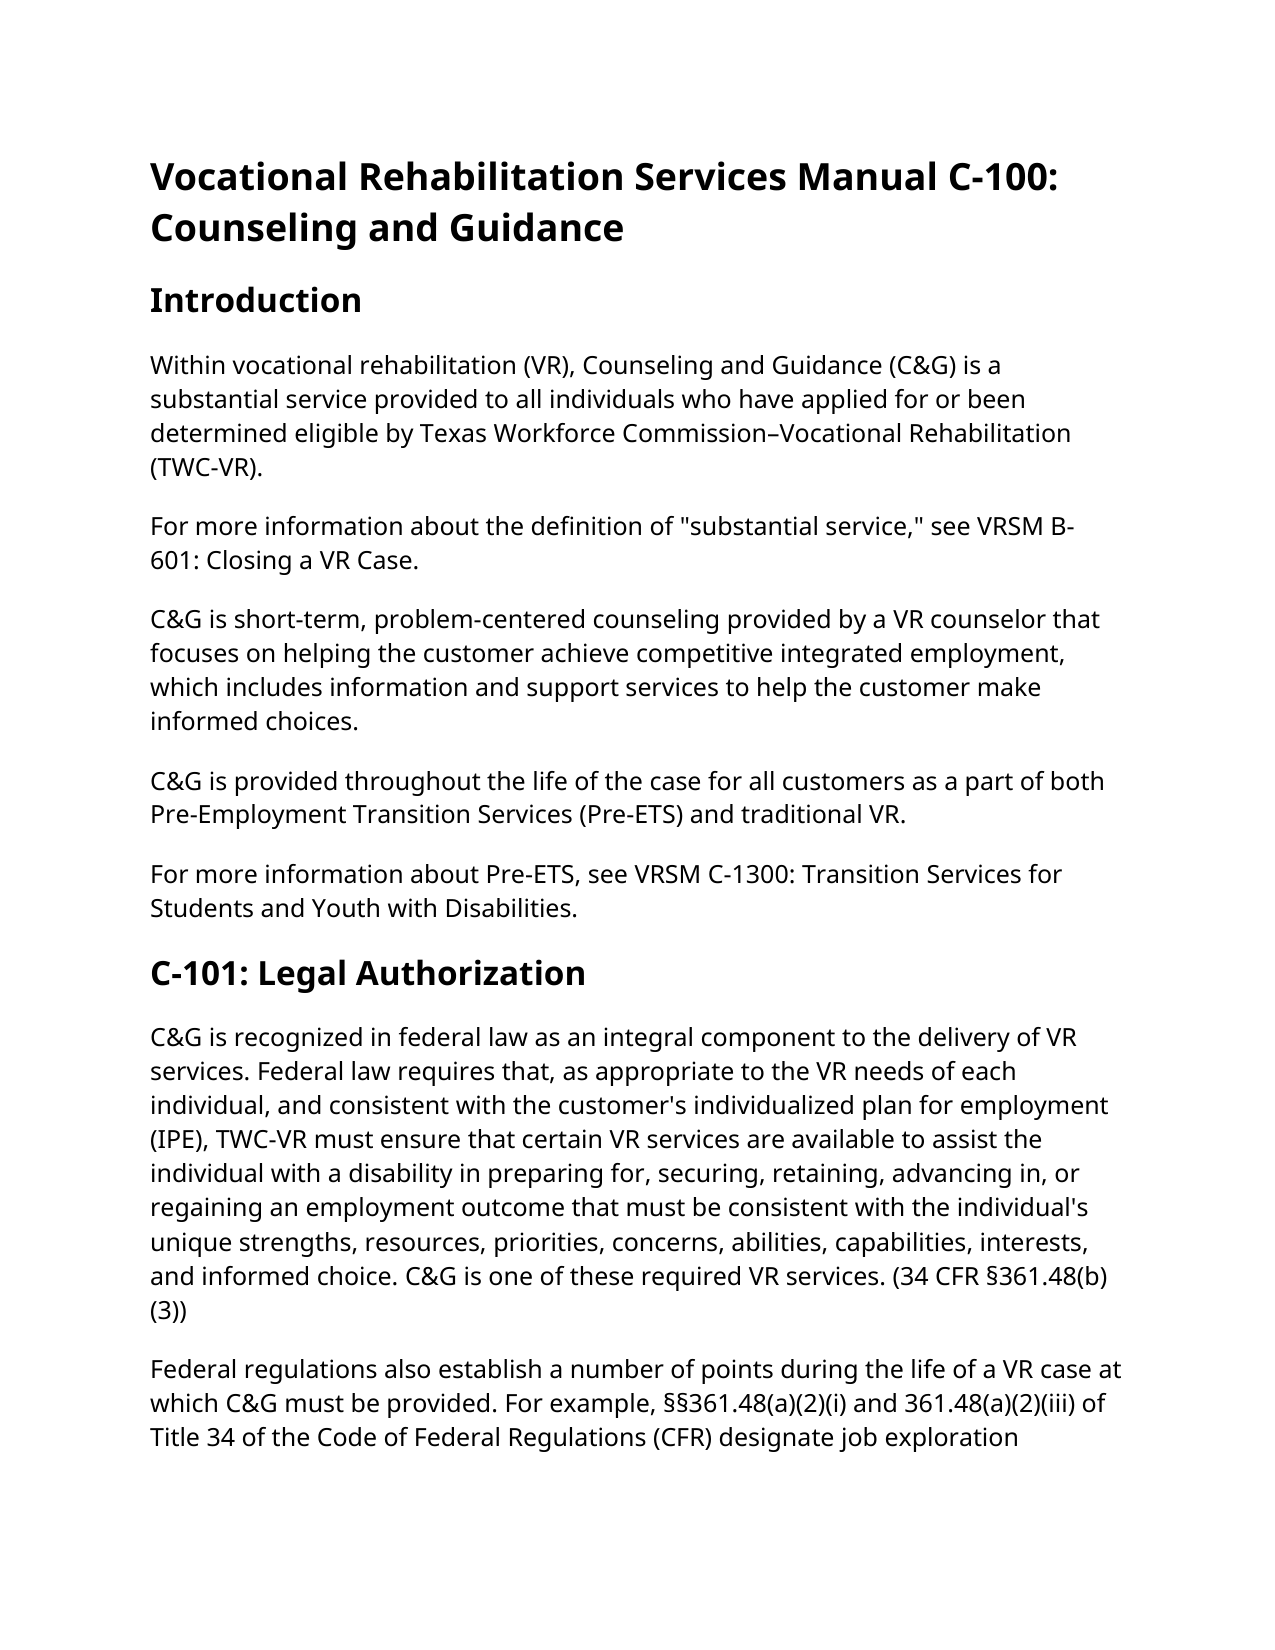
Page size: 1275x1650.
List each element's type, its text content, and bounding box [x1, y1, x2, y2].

text Within vocational rehabilitation (VR), Counseling and Guidance (C&G) is a substantial service provided to all individuals who have applied for or been determined eligible by Texas Workforce Commission–Vocational Rehabilitation (TWC-VR). [150, 347, 1125, 484]
text For more information about Pre-ETS, see VRSM C-1300: Transition Services for Students and Youth with Disabilities. [150, 856, 1125, 924]
text C&G is provided throughout the life of the case for all customers as a part of both Pre-Employment Transition Services (Pre-ETS) and traditional VR. [150, 763, 1125, 831]
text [150, 1351, 1125, 1453]
subtitle Introduction [150, 277, 1125, 322]
text C&G is recognized in federal law as an integral component to the delivery of VR services. Federal law requires that, as appropriate to the VR needs of each individual, and consistent with the customer's individualized plan for employment (IPE), TWC-VR must ensure that certain VR services are available to assist the individual with a disability in preparing for, securing, retaining, advancing in, or regaining an employment outcome that must be consistent with the individual's unique strengths, resources, priorities, concerns, abilities, capabilities, interests, and informed choice. C&G is one of these required VR services. (34 CFR §361.48(b)(3)) [150, 1020, 1125, 1326]
subtitle C-101: Legal Authorization [150, 949, 1125, 995]
text C&G is short-term, problem-centered counseling provided by a VR counselor that focuses on helping the customer achieve competitive integrated employment, which includes information and support services to help the customer make informed choices. [150, 602, 1125, 738]
text For more information about the definition of "substantial service," see VRSM B-601: Closing a VR Case. [150, 509, 1125, 577]
subtitle Vocational Rehabilitation Services Manual C-100: Counseling and Guidance [150, 150, 1125, 252]
